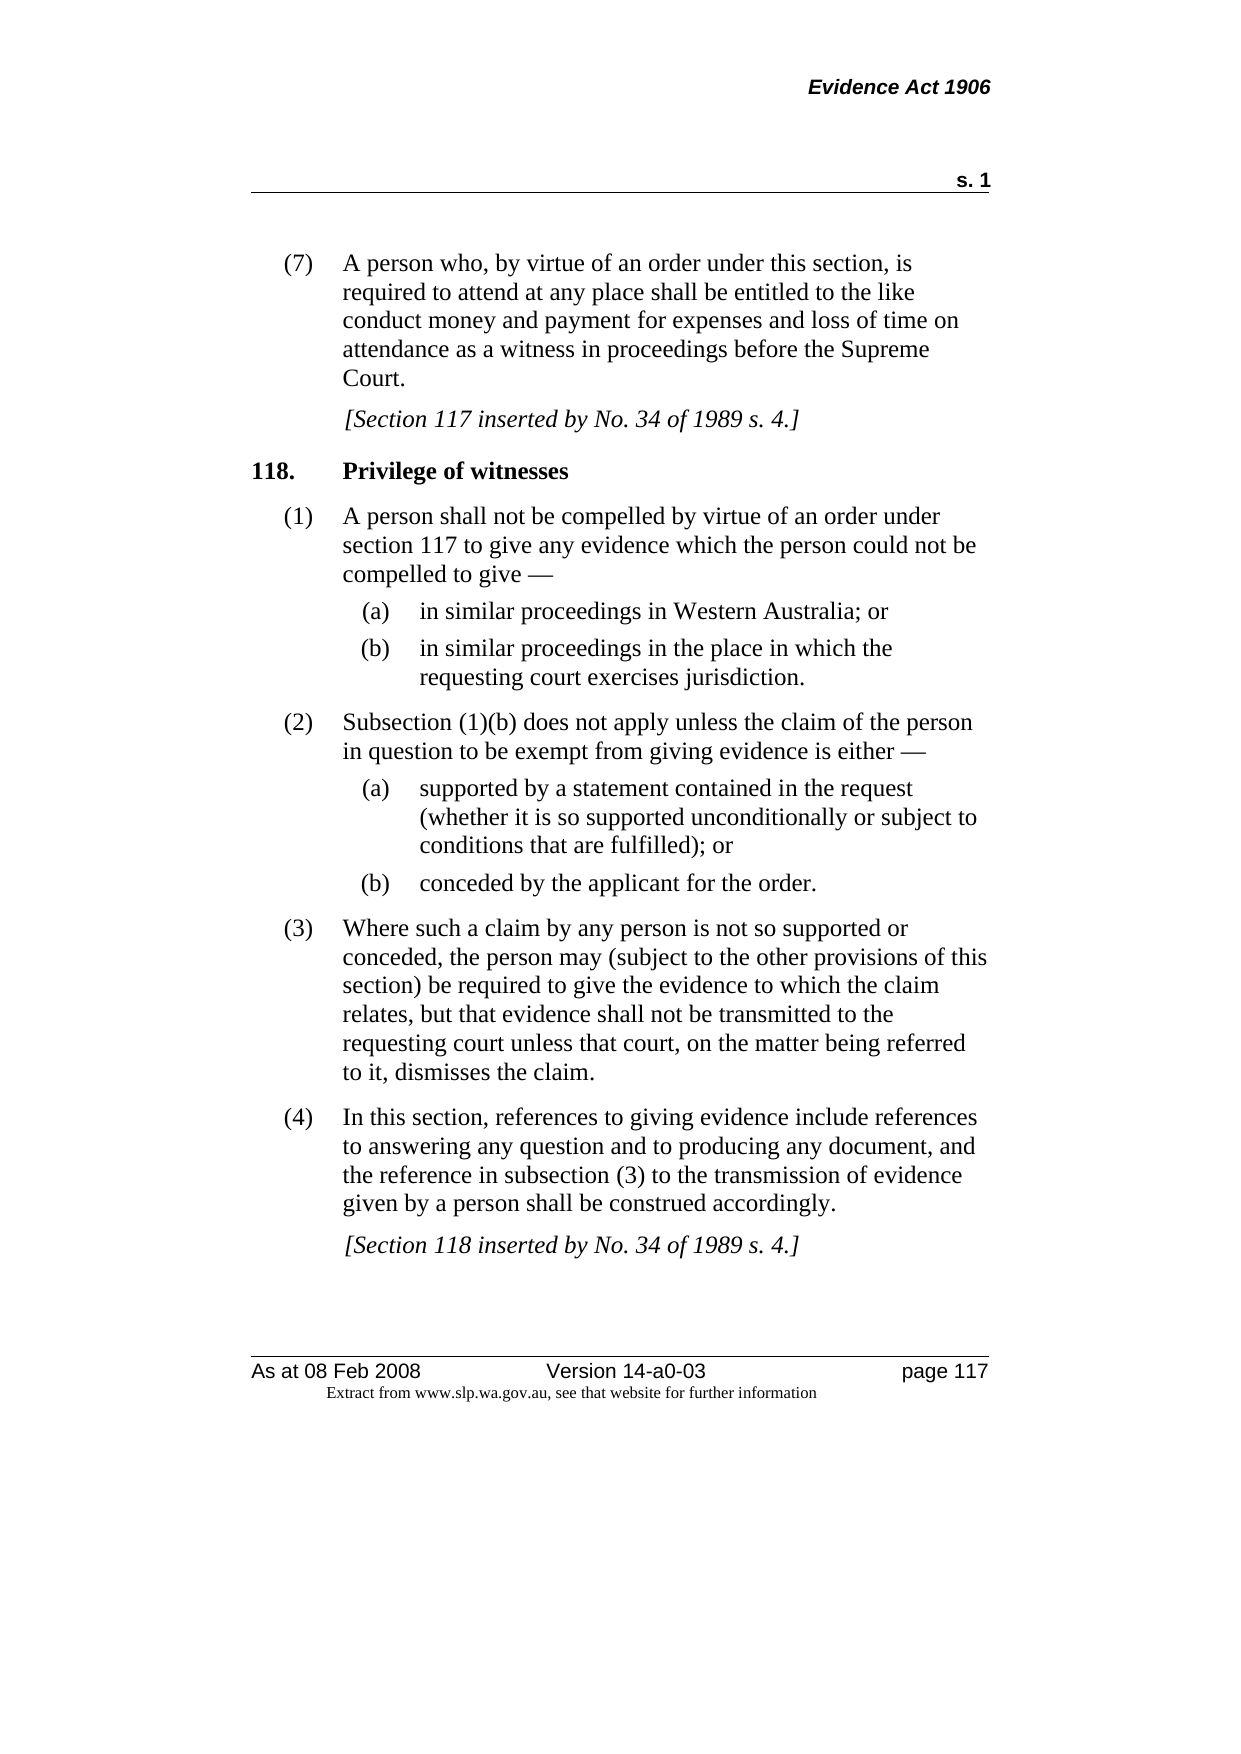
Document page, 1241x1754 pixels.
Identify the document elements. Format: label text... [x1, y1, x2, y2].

text (3) Where such a claim by any person is not so supported or conceded, the person may (subject to the other provisions of this section) be required to give the evidence to which the claim relates, but that evidence shall not be transmitted to the requesting court unless that court, on the matter being referred to it, dismisses the claim. [251, 913, 989, 1086]
subtitle 118. Privilege of witnesses [251, 456, 989, 485]
text (b) in similar proceedings in the place in which the requesting court exercises jurisdiction. [251, 633, 989, 691]
text (7) A person who, by virtue of an order under this section, is required to attend at any place shall be entitled to the like conduct money and payment for expenses and loss of time on attendance as a witness in proceedings before the Supreme Court. [251, 248, 989, 392]
text (a) supported by a statement contained in the request (whether it is so supported unconditionally or subject to conditions that are fulfilled); or [251, 773, 989, 859]
text (b) conceded by the applicant for the order. [251, 868, 989, 896]
text [Section 117 inserted by No. 34 of 1989 s. 4.] [251, 404, 989, 433]
text (4) In this section, references to giving evidence include references to answering any question and to producing any document, and the reference in subsection (3) to the transmission of evidence given by a person shall be construed accordingly. [251, 1102, 989, 1217]
text (2) Subsection (1)(b) does not apply unless the claim of the person in question to be exempt from giving evidence is either — [251, 707, 989, 765]
text (1) A person shall not be compelled by virtue of an order under section 117 to give any evidence which the person could not be compelled to give — [251, 501, 989, 588]
text [Section 118 inserted by No. 34 of 1989 s. 4.] [251, 1230, 989, 1258]
text (a) in similar proceedings in Western Australia; or [251, 596, 989, 625]
